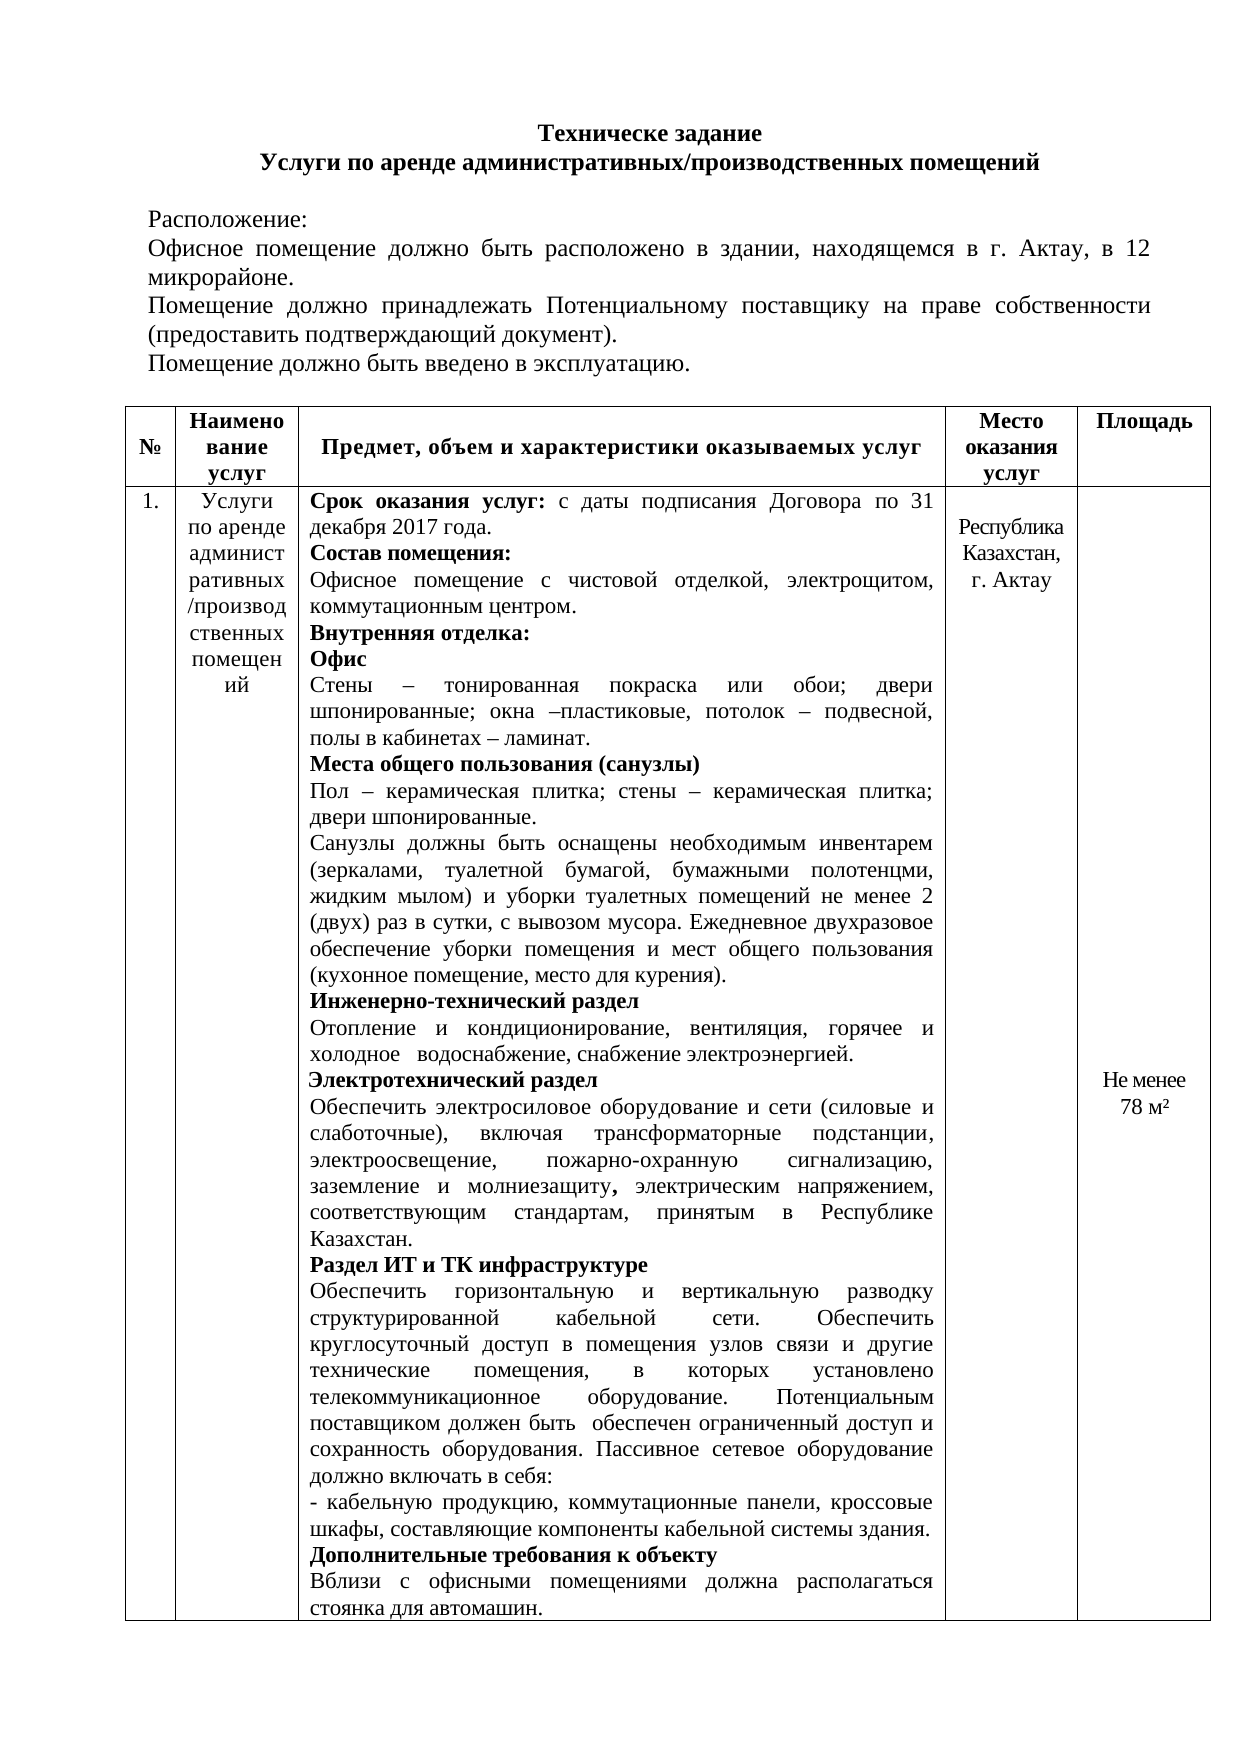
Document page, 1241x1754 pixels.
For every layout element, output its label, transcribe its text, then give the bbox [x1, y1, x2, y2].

table_header Наименование услуг [176, 407, 298, 486]
table_header Площадь [1078, 407, 1210, 486]
text Техническе задание [148, 118, 1152, 147]
table_header № [126, 407, 175, 486]
text Помещение должно быть введено в эксплуатацию. [148, 348, 1152, 377]
text Офисное помещение должно быть расположено в здании, находящемся в г. Актау, в 12 микрорайоне. [148, 233, 1152, 291]
table_cell Не менее 78 м² [1078, 487, 1210, 1620]
table_header Место оказания услуг [946, 407, 1077, 486]
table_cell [176, 487, 298, 1620]
text Помещение должно принадлежать Потенциальному поставщику на праве собственности (предоставить подтверждающий документ). [148, 291, 1152, 348]
table_header Предмет, объем и характеристики оказываемых услуг [299, 407, 945, 486]
table_cell 1. [126, 487, 175, 1620]
text Расположение: [148, 204, 1152, 233]
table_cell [946, 487, 1077, 1620]
text Услуги по аренде административных/производственных помещений [148, 147, 1152, 176]
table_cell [299, 487, 945, 1620]
